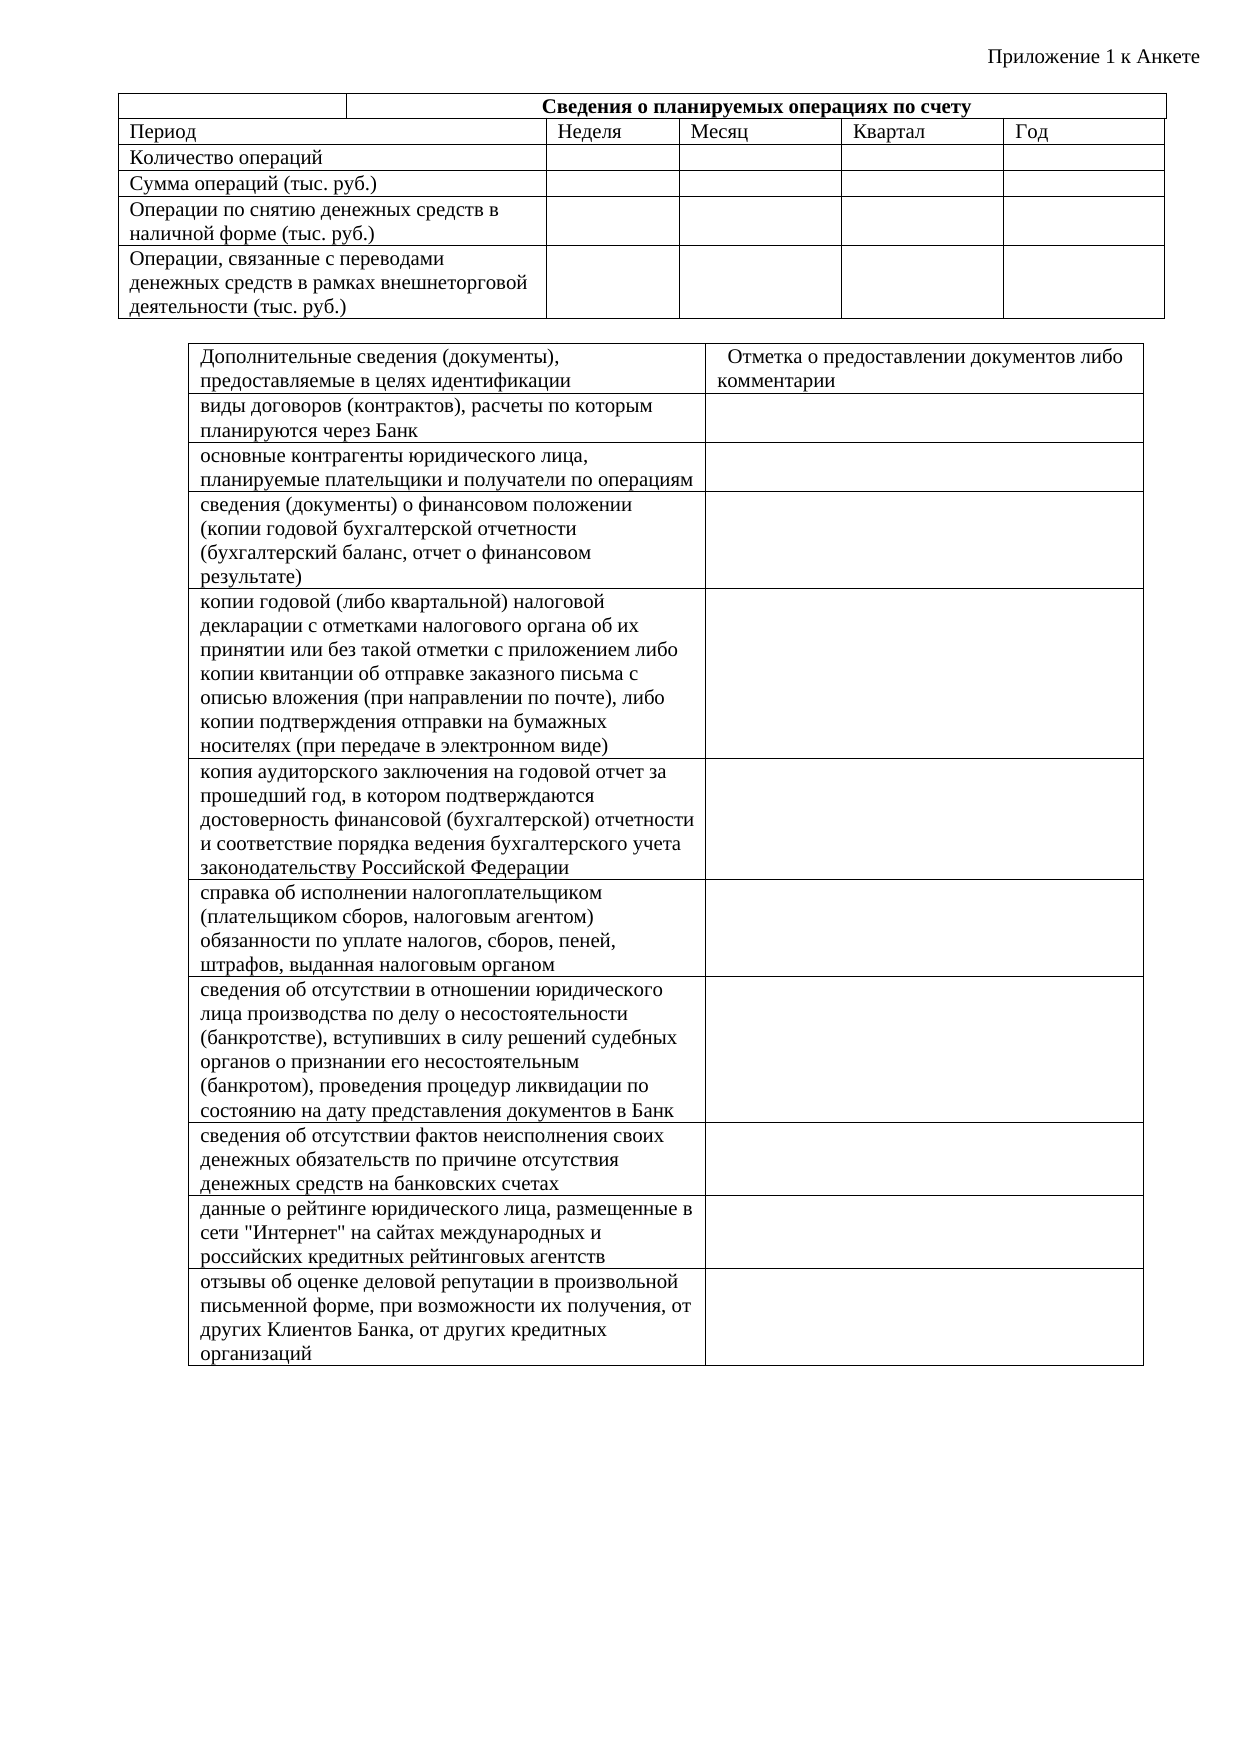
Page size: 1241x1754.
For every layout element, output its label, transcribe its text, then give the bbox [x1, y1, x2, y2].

table_cell данные о рейтинге юридического лица, размещенные в сети "Интернет" на сайтах международных и российских кредитных рейтинговых агентств [189, 1196, 705, 1268]
table_cell [680, 145, 841, 170]
table_cell Операции, связанные с переводами денежных средств в рамках внешнеторговой деятельности (тыс. руб.) [119, 246, 546, 318]
table_cell [706, 589, 1143, 757]
table_cell Год [1004, 119, 1164, 144]
table_cell [706, 880, 1143, 976]
table_cell Операции по снятию денежных средств в наличной форме (тыс. руб.) [119, 197, 546, 245]
table_cell [706, 1269, 1143, 1365]
table_cell [680, 197, 841, 245]
table_cell [706, 759, 1143, 879]
table_cell [706, 492, 1143, 588]
table_header [119, 94, 346, 118]
table_cell [680, 171, 841, 196]
text Приложение 1 к Анкете [177, 44, 1200, 68]
table_cell отзывы об оценке деловой репутации в произвольной письменной форме, при возможности их получения, от других Клиентов Банка, от других кредитных организаций [189, 1269, 705, 1365]
table_cell [547, 246, 679, 318]
table_cell виды договоров (контрактов), расчеты по которым планируются через Банк [189, 394, 705, 442]
table_cell основные контрагенты юридического лица, планируемые плательщики и получатели по операциям [189, 443, 705, 491]
table_header Дополнительные сведения (документы), предоставляемые в целях идентификации [189, 344, 705, 392]
table_cell [547, 197, 679, 245]
table_cell [1004, 171, 1164, 196]
table_header Сведения о планируемых операциях по счету [347, 94, 1166, 118]
table_cell [706, 394, 1143, 442]
table_cell [547, 171, 679, 196]
table_cell [842, 171, 1003, 196]
table_cell сведения об отсутствии в отношении юридического лица производства по делу о несостоятельности (банкротстве), вступивших в силу решений судебных органов о признании его несостоятельным (банкротом), проведения процедур ликвидации по состоянию на дату представления документов в Банк [189, 977, 705, 1122]
table_cell Квартал [842, 119, 1003, 144]
table_cell Месяц [680, 119, 841, 144]
table_cell Сумма операций (тыс. руб.) [119, 171, 546, 196]
table_cell [1004, 145, 1164, 170]
table_cell [680, 246, 841, 318]
table_cell [706, 1196, 1143, 1268]
table_cell Количество операций [119, 145, 546, 170]
table_header Отметка о предоставлении документов либо комментарии [706, 344, 1143, 392]
table_cell Неделя [547, 119, 679, 144]
table_cell [547, 145, 679, 170]
table_cell копия аудиторского заключения на годовой отчет за прошедший год, в котором подтверждаются достоверность финансовой (бухгалтерской) отчетности и соответствие порядка ведения бухгалтерского учета законодательству Российской Федерации [189, 759, 705, 879]
table_cell справка об исполнении налогоплательщиком (плательщиком сборов, налоговым агентом) обязанности по уплате налогов, сборов, пеней, штрафов, выданная налоговым органом [189, 880, 705, 976]
table_cell [1004, 246, 1164, 318]
table_cell сведения (документы) о финансовом положении (копии годовой бухгалтерской отчетности (бухгалтерский баланс, отчет о финансовом результате) [189, 492, 705, 588]
table_cell Период [119, 119, 546, 144]
table_cell копии годовой (либо квартальной) налоговой декларации с отметками налогового органа об их принятии или без такой отметки с приложением либо копии квитанции об отправке заказного письма с описью вложения (при направлении по почте), либо копии подтверждения отправки на бумажных носителях (при передаче в электронном виде) [189, 589, 705, 757]
table_cell [706, 1123, 1143, 1195]
table_cell [842, 197, 1003, 245]
table_cell [1004, 197, 1164, 245]
table_cell [842, 145, 1003, 170]
table_cell [706, 977, 1143, 1122]
table_cell сведения об отсутствии фактов неисполнения своих денежных обязательств по причине отсутствия денежных средств на банковских счетах [189, 1123, 705, 1195]
table_cell [706, 443, 1143, 491]
table_cell [842, 246, 1003, 318]
